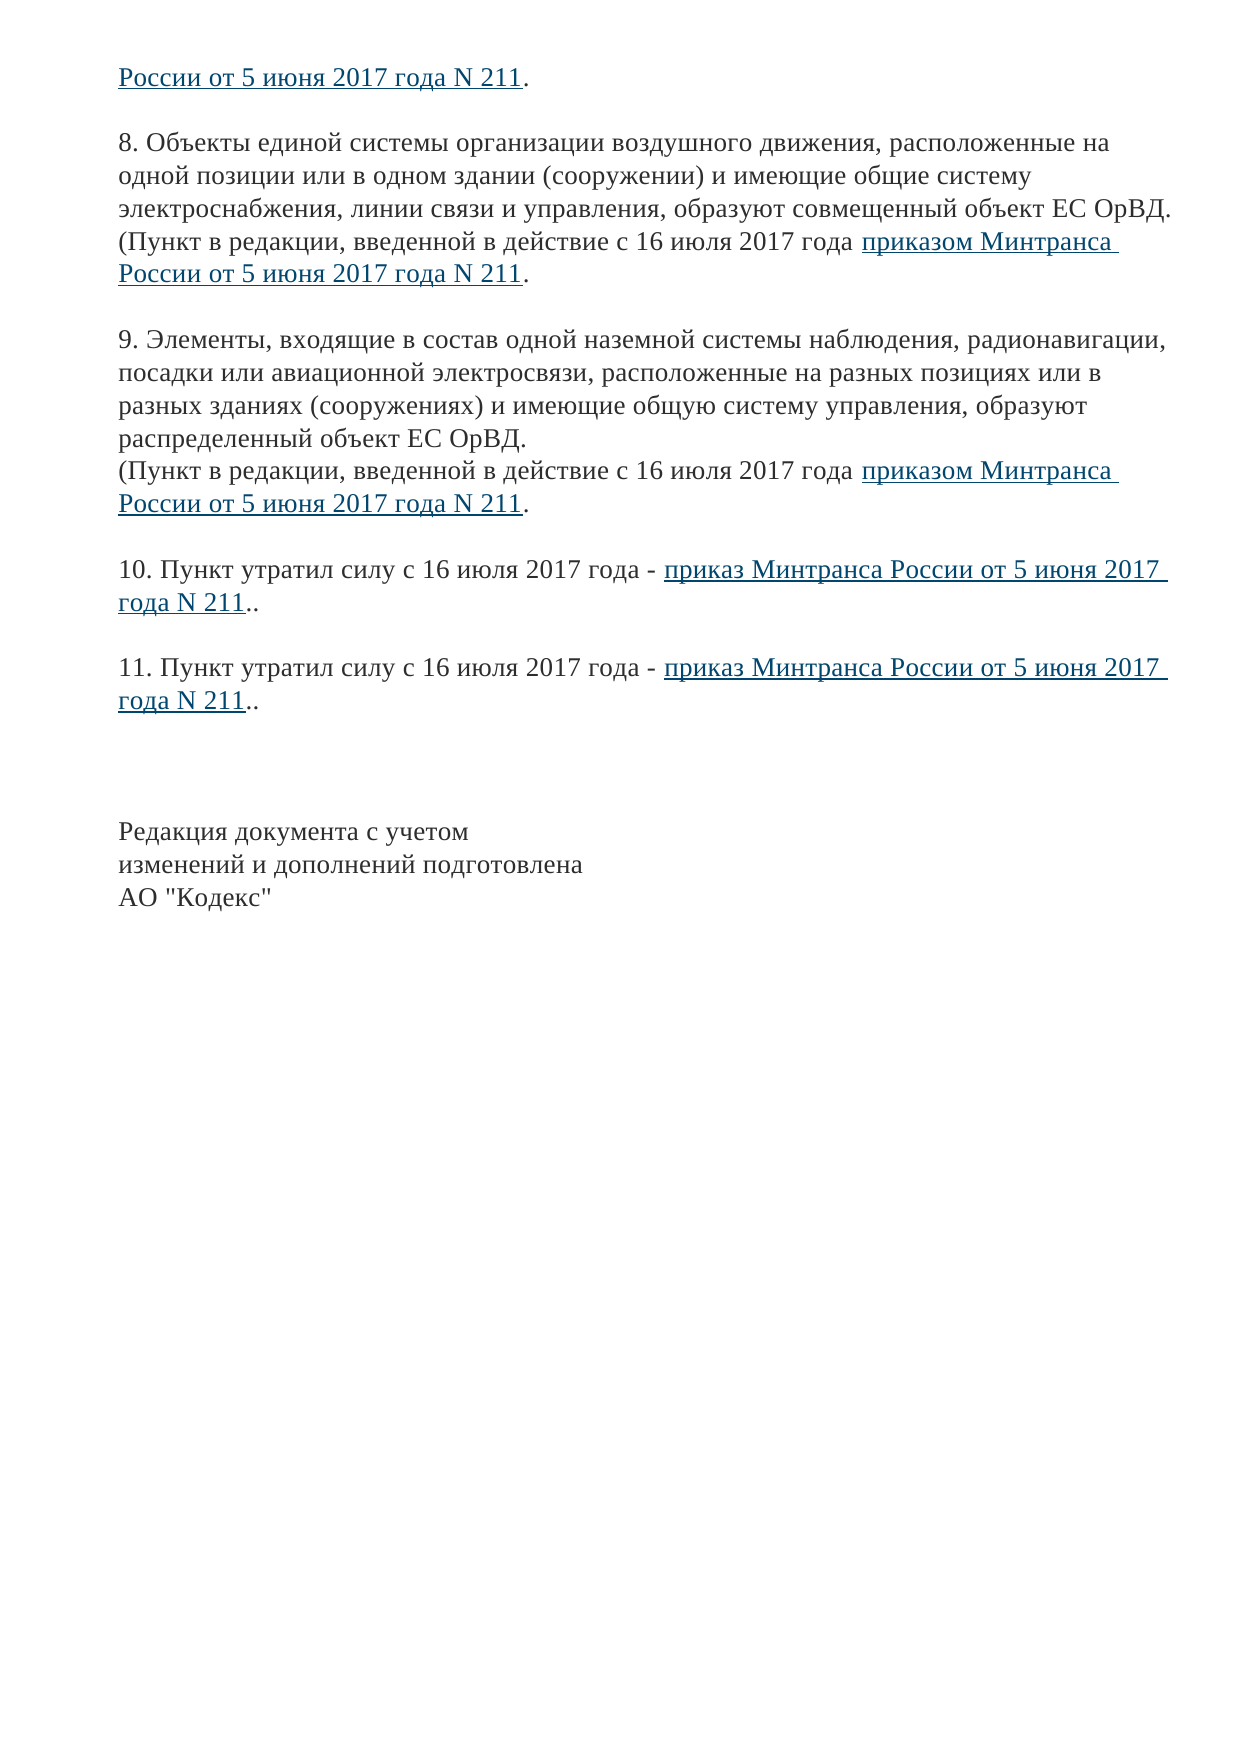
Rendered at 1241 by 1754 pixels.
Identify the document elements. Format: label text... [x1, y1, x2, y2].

text 10. Пункт утратил силу с 16 июля 2017 года - приказ Минтранса России от 5 июня 2017 года N 211.. [118, 551, 1181, 650]
text 8. Объекты единой системы организации воздушного движения, расположенные на одной позиции или в одном здании (сооружении) и имеющие общие систему электроснабжения, линии связи и управления, образуют совмещенный объект ЕС ОрВД. (Пункт в редакции, введенной в действие с 16 июля 2017 года приказом Минтранса России от 5 июня 2017 года N 211. [118, 125, 1181, 322]
text 9. Элементы, входящие в состав одной наземной системы наблюдения, радионавигации, посадки или авиационной электросвязи, расположенные на разных позициях или в разных зданиях (сооружениях) и имеющие общую систему управления, образуют распределенный объект ЕС ОрВД. (Пункт в редакции, введенной в действие с 16 июля 2017 года приказом Минтранса России от 5 июня 2017 года N 211. [118, 322, 1181, 551]
text 11. Пункт утратил силу с 16 июля 2017 года - приказ Минтранса России от 5 июня 2017 года N 211.. [118, 650, 1181, 715]
text Редакция документа с учетом изменений и дополнений подготовлена АО "Кодекс" [118, 715, 1181, 912]
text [118, 59, 1181, 125]
